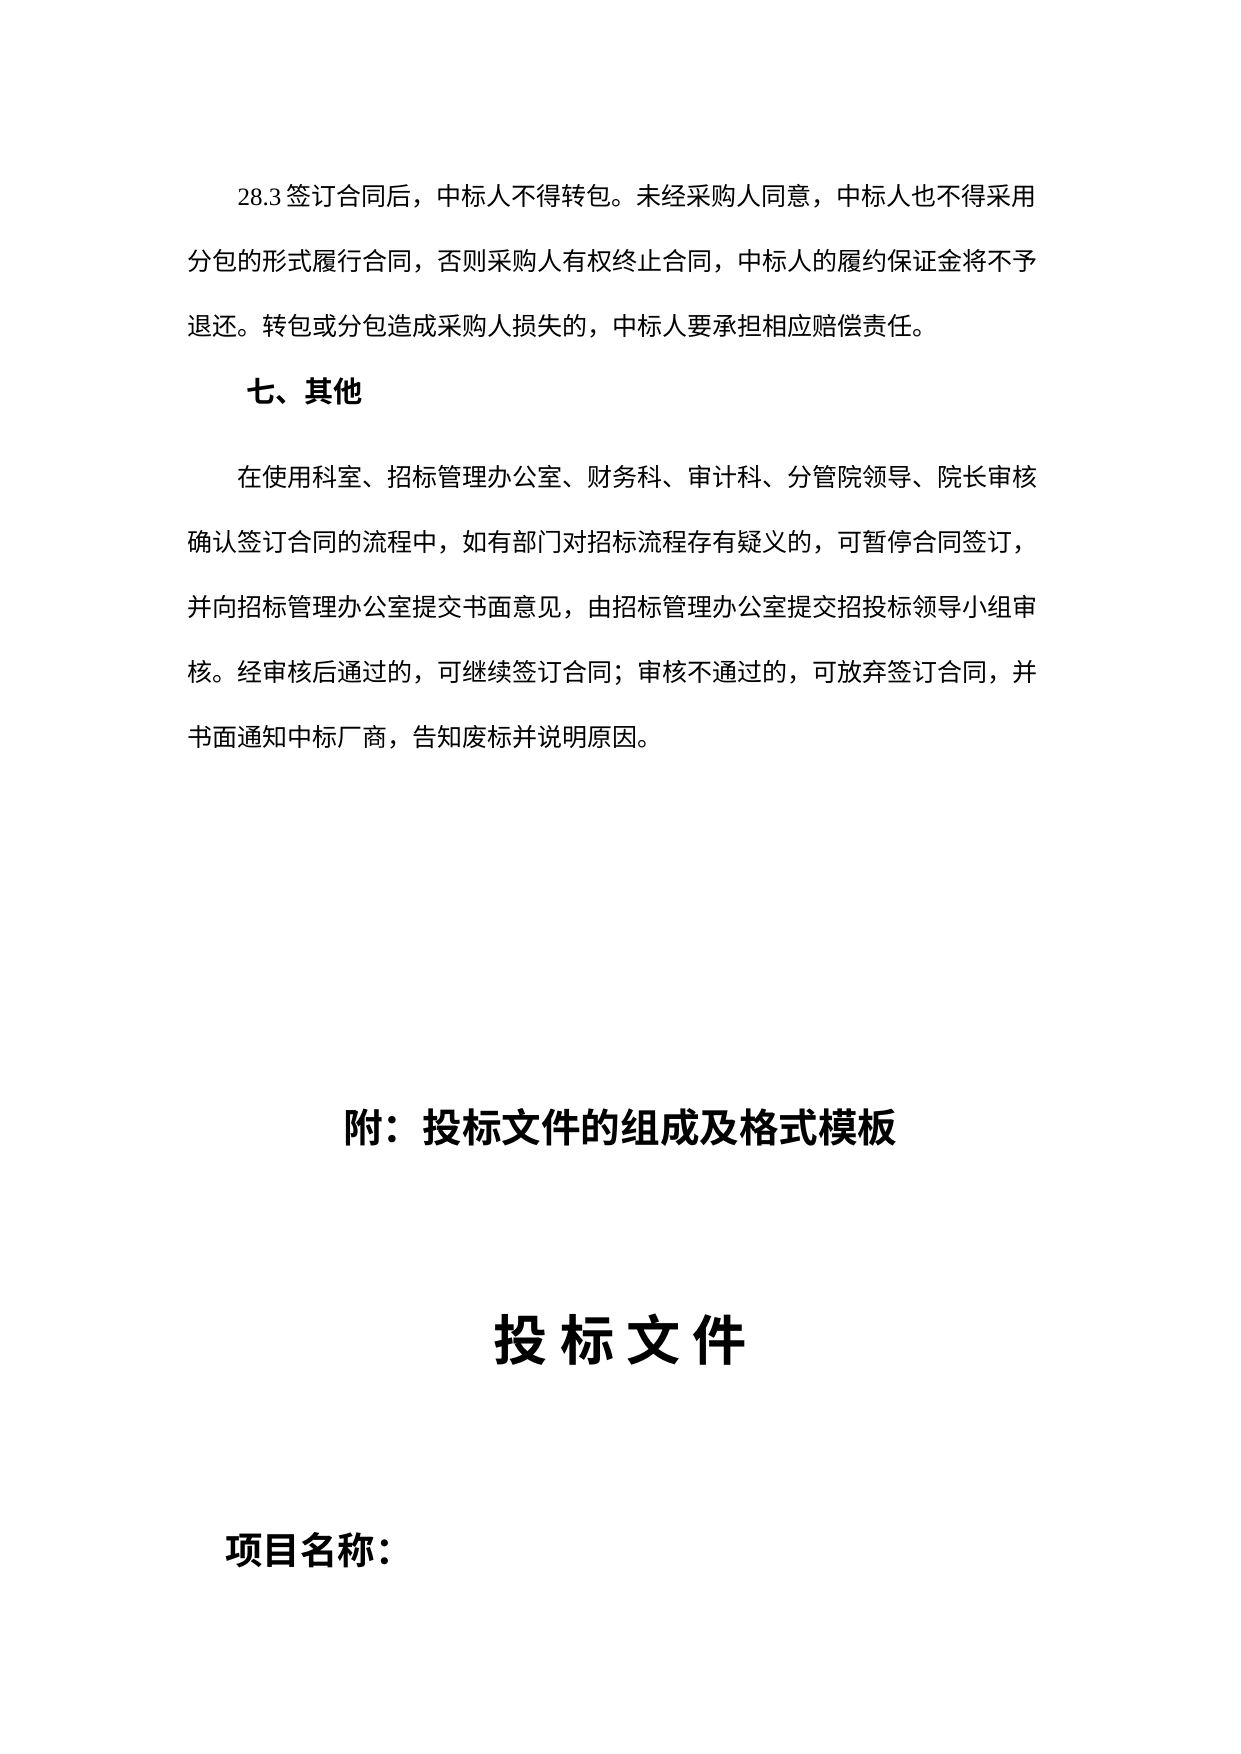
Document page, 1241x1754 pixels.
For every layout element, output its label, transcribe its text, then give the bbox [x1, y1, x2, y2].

text 在使用科室、招标管理办公室、财务科、审计科、分管院领导、院长审核确认签订合同的流程中，如有部门对招标流程存有疑义的，可暂停合同签订，并向招标管理办公室提交书面意见，由招标管理办公室提交招投标领导小组审核。经审核后通过的，可继续签订合同；审核不通过的，可放弃签订合同，并书面通知中标厂商，告知废标并说明原因。 [187, 443, 1053, 768]
text 投 标 文 件 [187, 1288, 1053, 1386]
text 28.3签订合同后，中标人不得转包。未经采购人同意，中标人也不得采用分包的形式履行合同，否则采购人有权终止合同，中标人的履约保证金将不予退还。转包或分包造成采购人损失的，中标人要承担相应赔偿责任。 [187, 162, 1053, 357]
text 项目名称： [187, 1516, 1053, 1581]
text 七、其他 [187, 357, 1053, 422]
text 附：投标文件的组成及格式模板 [187, 1093, 1053, 1158]
